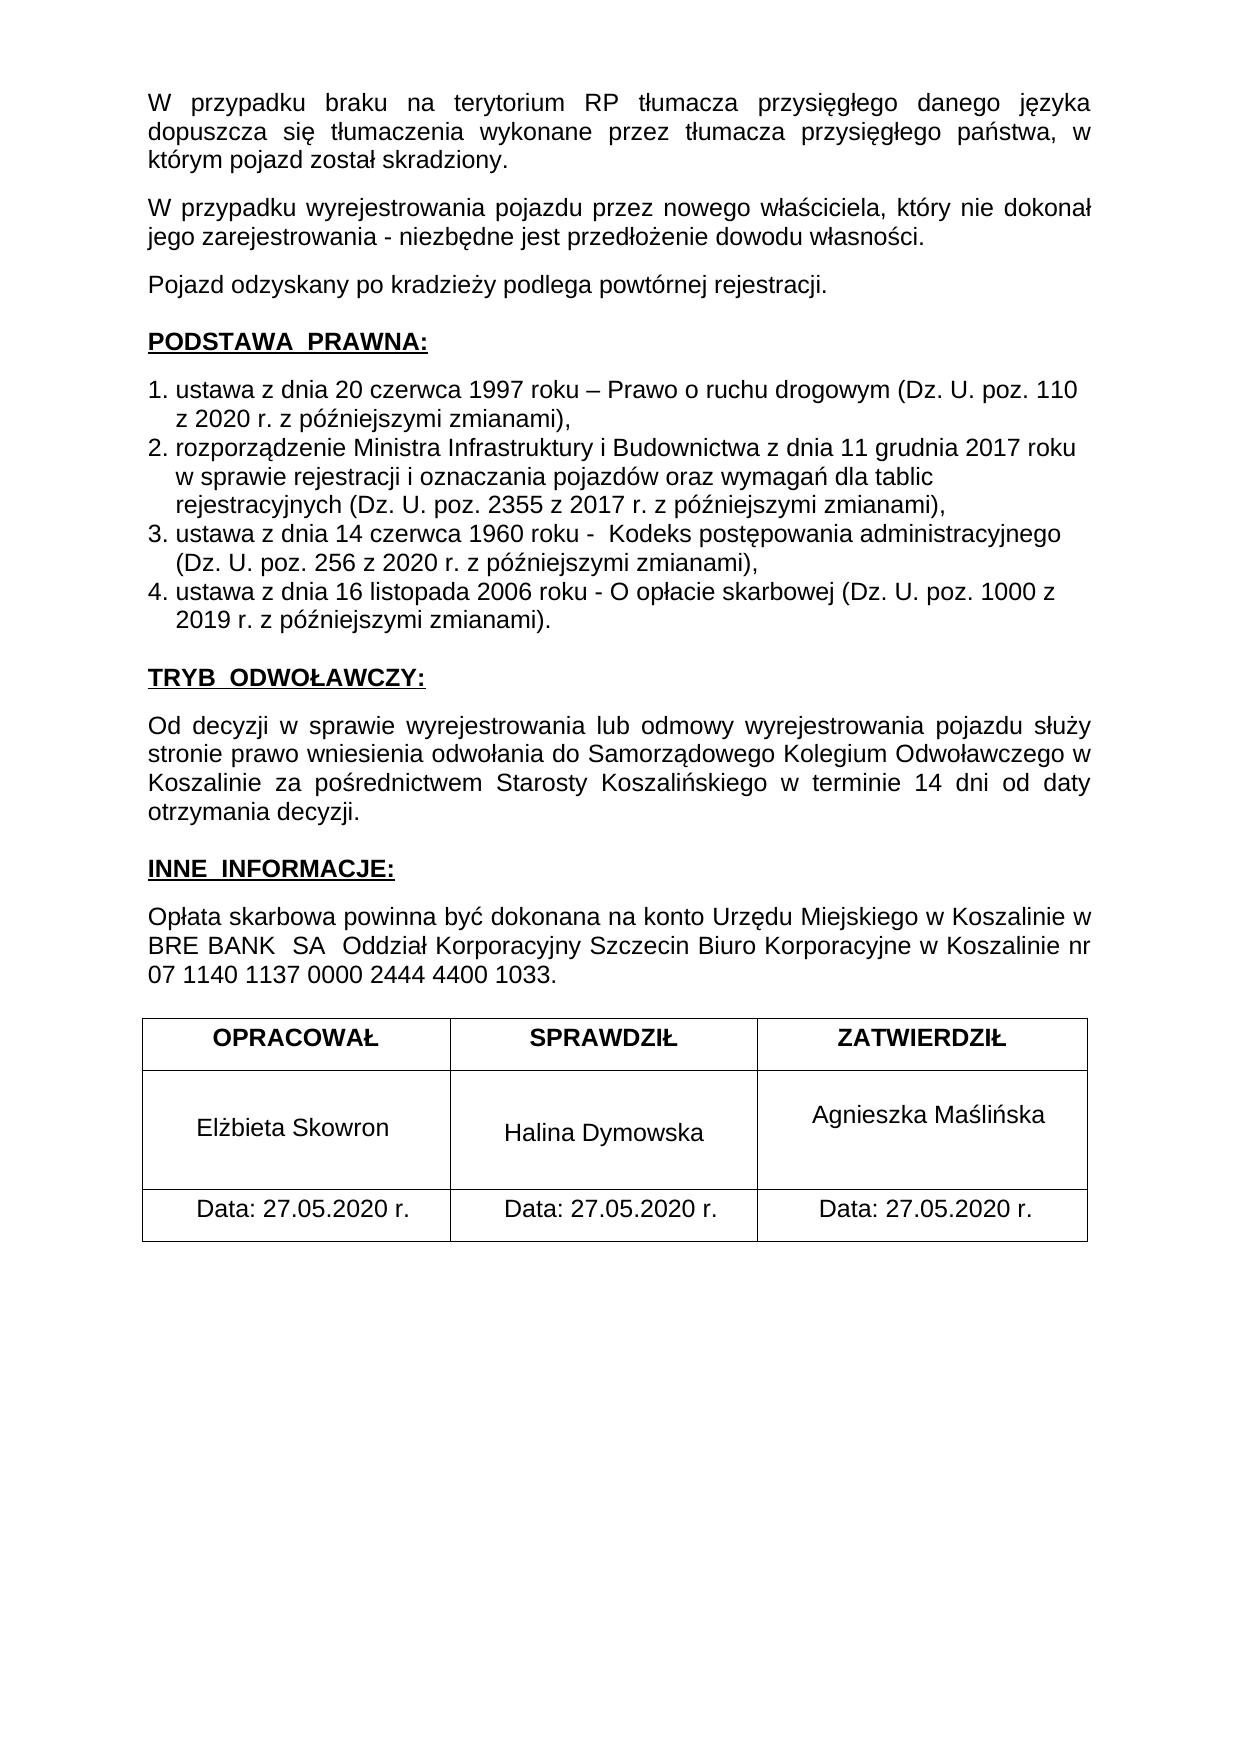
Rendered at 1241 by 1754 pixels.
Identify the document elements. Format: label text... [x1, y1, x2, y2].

text Od decyzji w sprawie wyrejestrowania lub odmowy wyrejestrowania pojazdu służy stronie prawo wniesienia odwołania do Samorządowego Kolegium Odwoławczego w Koszalinie za pośrednictwem Starosty Koszalińskiego w terminie 14 dni od daty otrzymania decyzji. [148, 711, 1092, 826]
table_cell Data: 27.05.2020 r. [143, 1190, 450, 1241]
text 1. ustawa z dnia 20 czerwca 1997 roku – Prawo o ruchu drogowym (Dz. U. poz. 110 [148, 375, 1092, 404]
text 2019 r. z późniejszymi zmianami). [148, 605, 1098, 634]
text W przypadku wyrejestrowania pojazdu przez nowego właściciela, który nie dokonał jego zarejestrowania - niezbędne jest przedłożenie dowodu własności. [148, 193, 1092, 251]
text Pojazd odzyskany po kradzieży podlega powtórnej rejestracji. [148, 270, 1092, 299]
table_cell Data: 27.05.2020 r. [758, 1190, 1087, 1241]
text w sprawie rejestracji i oznaczania pojazdów oraz wymagań dla tablic [148, 462, 1092, 490]
text 2. rozporządzenie Ministra Infrastruktury i Budownictwa z dnia 11 grudnia 2017 roku [148, 433, 1092, 462]
table_cell Halina Dymowska [451, 1071, 757, 1188]
text (Dz. U. poz. 256 z 2020 r. z późniejszymi zmianami), [148, 548, 1092, 577]
text W przypadku braku na terytorium RP tłumacza przysięgłego danego języka dopuszcza się tłumaczenia wykonane przez tłumacza przysięgłego państwa, w którym pojazd został skradziony. [148, 88, 1092, 174]
text PODSTAWA PRAWNA: [148, 327, 1092, 356]
table_header OPRACOWAŁ [143, 1019, 450, 1070]
table_cell Data: 27.05.2020 r. [451, 1190, 757, 1241]
text Opłata skarbowa powinna być dokonana na konto Urzędu Miejskiego w Koszalinie w BRE BANK SA Oddział Korporacyjny Szczecin Biuro Korporacyjne w Koszalinie nr 07 1140 1137 0000 2444 4400 1033. [148, 902, 1092, 989]
table_cell Agnieszka Maślińska [758, 1071, 1087, 1188]
text z 2020 r. z późniejszymi zmianami), [148, 404, 1092, 433]
table_header SPRAWDZIŁ [451, 1019, 757, 1070]
table_cell Elżbieta Skowron [143, 1071, 450, 1188]
text TRYB ODWOŁAWCZY: [148, 663, 1092, 692]
table_header ZATWIERDZIŁ [758, 1019, 1087, 1070]
text INNE INFORMACJE: [148, 854, 1092, 883]
text rejestracyjnych (Dz. U. poz. 2355 z 2017 r. z późniejszymi zmianami), [148, 490, 1092, 519]
text 4. ustawa z dnia 16 listopada 2006 roku - O opłacie skarbowej (Dz. U. poz. 1000 z [148, 577, 1098, 605]
text 3. ustawa z dnia 14 czerwca 1960 roku - Kodeks postępowania administracyjnego [148, 519, 1092, 548]
